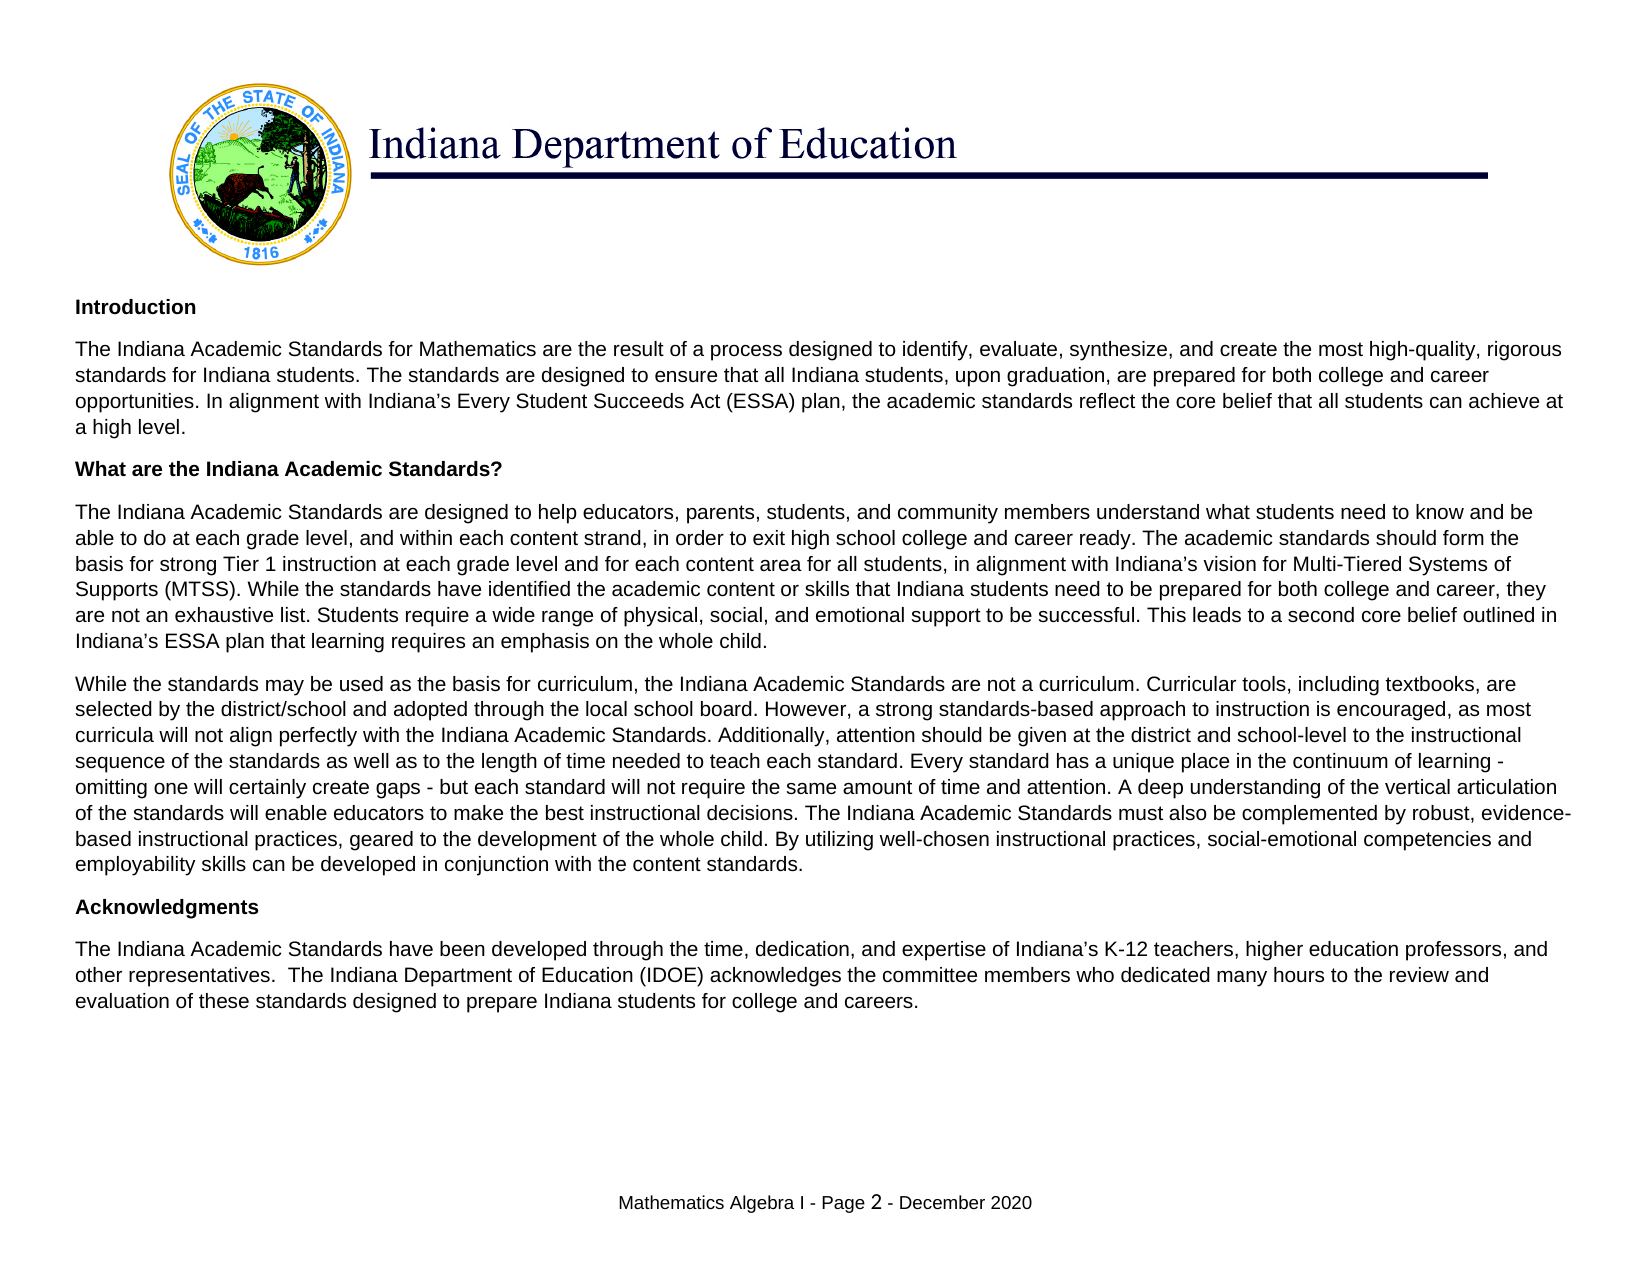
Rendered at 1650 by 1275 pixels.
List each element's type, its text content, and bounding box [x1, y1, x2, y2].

text What are the Indiana Academic Standards? [75, 457, 1575, 481]
text The Indiana Academic Standards for Mathematics are the result of a process designed to identify, evaluate, synthesize, and create the most high-quality, rigorous standards for Indiana students. The standards are designed to ensure that all Indiana students, upon graduation, are prepared for both college and career opportunities. In alignment with Indiana’s Every Student Succeeds Act (ESSA) plan, the academic standards reflect the core belief that all students can achieve at a high level. [75, 337, 1575, 439]
text Acknowledgments [75, 895, 1575, 919]
picture [162, 75, 1488, 276]
text Introduction [75, 295, 1575, 319]
text The Indiana Academic Standards have been developed through the time, dedication, and expertise of Indiana’s K-12 teachers, higher education professors, and other representatives. The Indiana Department of Education (IDOE) acknowledges the committee members who dedicated many hours to the review and evaluation of these standards designed to prepare Indiana students for college and careers. [75, 937, 1575, 1013]
text While the standards may be used as the basis for curriculum, the Indiana Academic Standards are not a curriculum. Curricular tools, including textbooks, are selected by the district/school and adopted through the local school board. However, a strong standards-based approach to instruction is encouraged, as most curricula will not align perfectly with the Indiana Academic Standards. Additionally, attention should be given at the district and school-level to the instructional sequence of the standards as well as to the length of time needed to teach each standard. Every standard has a unique place in the continuum of learning - omitting one will certainly create gaps - but each standard will not require the same amount of time and attention. A deep understanding of the vertical articulation of the standards will enable educators to make the best instructional decisions. The Indiana Academic Standards must also be complemented by robust, evidence-based instructional practices, geared to the development of the whole child. By utilizing well-chosen instructional practices, social-emotional competencies and employability skills can be developed in conjunction with the content standards. [75, 671, 1575, 876]
text The Indiana Academic Standards are designed to help educators, parents, students, and community members understand what students need to know and be able to do at each grade level, and within each content strand, in order to exit high school college and career ready. The academic standards should form the basis for strong Tier 1 instruction at each grade level and for each content area for all students, in alignment with Indiana’s vision for Multi-Tiered Systems of Supports (MTSS). While the standards have identified the academic content or skills that Indiana students need to be prepared for both college and career, they are not an exhaustive list. Students require a wide range of physical, social, and emotional support to be successful. This leads to a second core belief outlined in Indiana’s ESSA plan that learning requires an emphasis on the whole child. [75, 500, 1575, 653]
